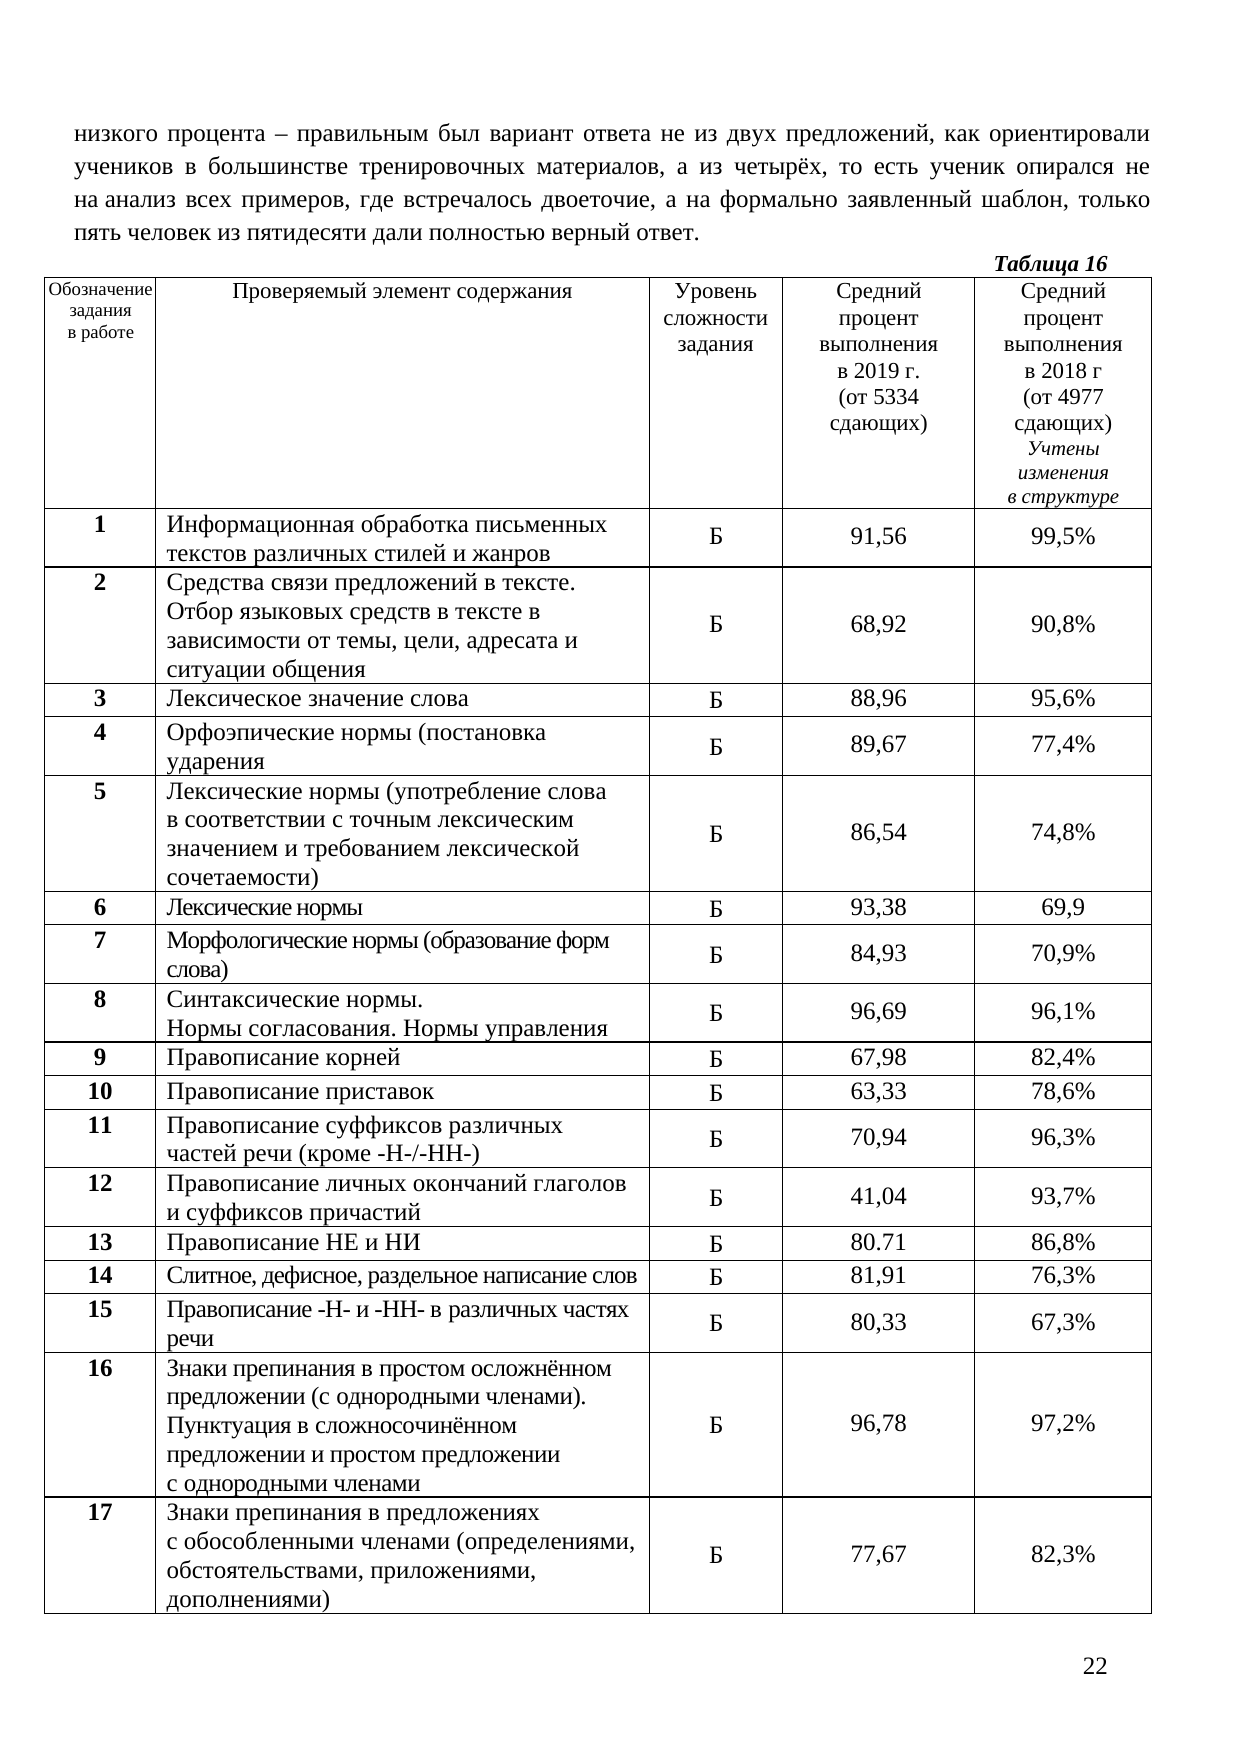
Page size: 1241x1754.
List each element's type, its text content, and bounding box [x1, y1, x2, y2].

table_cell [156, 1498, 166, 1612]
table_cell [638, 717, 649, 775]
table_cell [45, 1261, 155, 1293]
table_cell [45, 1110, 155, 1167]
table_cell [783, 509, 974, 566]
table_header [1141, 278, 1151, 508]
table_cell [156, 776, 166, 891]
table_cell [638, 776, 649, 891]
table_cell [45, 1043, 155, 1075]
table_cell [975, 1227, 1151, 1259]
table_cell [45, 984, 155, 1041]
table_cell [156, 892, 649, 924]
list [74, 118, 1152, 246]
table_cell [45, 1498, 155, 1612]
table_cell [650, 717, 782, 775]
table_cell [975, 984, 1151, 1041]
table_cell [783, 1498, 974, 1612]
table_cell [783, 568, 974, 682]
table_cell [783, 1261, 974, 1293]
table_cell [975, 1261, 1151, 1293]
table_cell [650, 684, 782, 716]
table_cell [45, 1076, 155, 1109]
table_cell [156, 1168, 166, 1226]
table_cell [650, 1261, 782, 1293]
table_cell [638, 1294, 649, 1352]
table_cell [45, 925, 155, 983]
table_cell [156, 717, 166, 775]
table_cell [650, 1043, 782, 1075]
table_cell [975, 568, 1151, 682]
list Таблица 16 [266, 250, 1107, 277]
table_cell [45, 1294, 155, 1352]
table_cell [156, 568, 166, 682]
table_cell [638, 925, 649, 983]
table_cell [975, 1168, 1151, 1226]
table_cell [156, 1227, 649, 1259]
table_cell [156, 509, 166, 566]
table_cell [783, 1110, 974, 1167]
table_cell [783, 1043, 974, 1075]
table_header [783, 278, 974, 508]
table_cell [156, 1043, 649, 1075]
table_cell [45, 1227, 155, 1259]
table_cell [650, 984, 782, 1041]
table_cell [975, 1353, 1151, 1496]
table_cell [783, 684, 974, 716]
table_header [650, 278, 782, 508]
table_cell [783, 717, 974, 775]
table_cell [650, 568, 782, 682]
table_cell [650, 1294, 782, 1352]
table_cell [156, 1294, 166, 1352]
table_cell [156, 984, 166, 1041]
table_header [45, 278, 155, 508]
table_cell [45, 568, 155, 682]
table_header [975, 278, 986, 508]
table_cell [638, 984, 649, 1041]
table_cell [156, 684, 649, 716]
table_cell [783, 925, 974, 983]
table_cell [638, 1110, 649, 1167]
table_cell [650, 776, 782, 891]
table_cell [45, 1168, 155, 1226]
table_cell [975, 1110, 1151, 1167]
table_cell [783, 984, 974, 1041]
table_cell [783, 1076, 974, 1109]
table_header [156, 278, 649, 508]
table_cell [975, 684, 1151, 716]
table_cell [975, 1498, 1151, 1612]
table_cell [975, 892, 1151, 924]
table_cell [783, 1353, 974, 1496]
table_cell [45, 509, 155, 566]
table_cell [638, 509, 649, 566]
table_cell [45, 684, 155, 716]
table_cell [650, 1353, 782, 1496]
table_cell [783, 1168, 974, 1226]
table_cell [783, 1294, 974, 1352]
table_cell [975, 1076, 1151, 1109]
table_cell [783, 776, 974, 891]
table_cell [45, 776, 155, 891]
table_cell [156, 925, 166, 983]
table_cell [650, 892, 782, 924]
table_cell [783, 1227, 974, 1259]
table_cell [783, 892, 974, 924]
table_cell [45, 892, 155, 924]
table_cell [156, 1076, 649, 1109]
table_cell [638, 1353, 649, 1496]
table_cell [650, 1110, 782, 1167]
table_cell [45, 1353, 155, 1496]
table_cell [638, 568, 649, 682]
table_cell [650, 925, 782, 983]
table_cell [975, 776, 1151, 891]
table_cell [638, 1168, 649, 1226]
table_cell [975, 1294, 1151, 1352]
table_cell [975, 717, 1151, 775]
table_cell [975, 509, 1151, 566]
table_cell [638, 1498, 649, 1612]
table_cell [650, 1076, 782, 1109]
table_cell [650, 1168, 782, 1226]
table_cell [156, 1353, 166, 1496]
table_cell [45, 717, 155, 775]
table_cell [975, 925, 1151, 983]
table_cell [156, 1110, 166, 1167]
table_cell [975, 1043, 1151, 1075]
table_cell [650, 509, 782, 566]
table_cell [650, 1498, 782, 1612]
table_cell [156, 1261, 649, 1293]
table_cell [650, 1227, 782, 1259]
